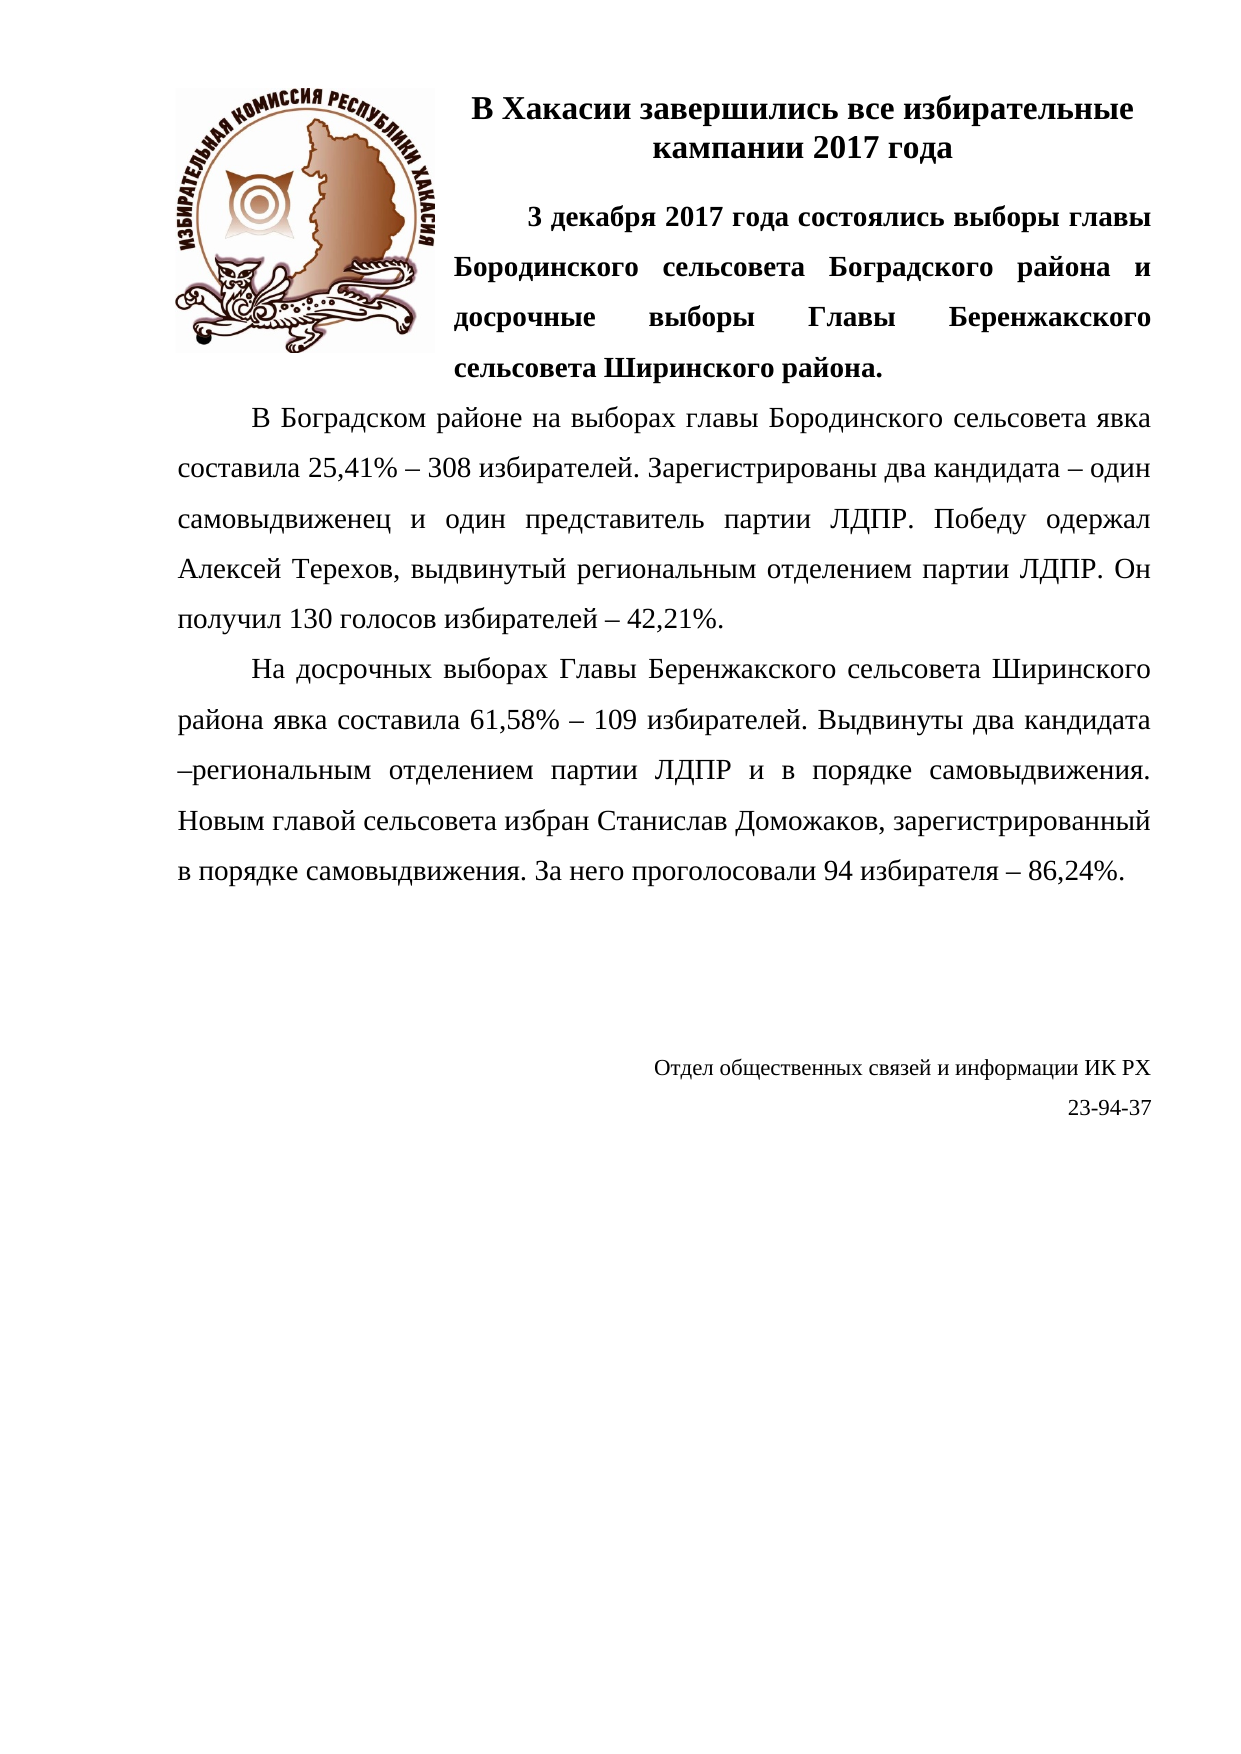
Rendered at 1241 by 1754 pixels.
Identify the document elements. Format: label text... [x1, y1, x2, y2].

text В Боградском районе на выборах главы Бородинского сельсовета явка составила 25,41% – 308 избирателей. Зарегистрированы два кандидата – один самовыдвиженец и один представитель партии ЛДПР. Победу одержал Алексей Терехов, выдвинутый региональным отделением партии ЛДПР. Он получил 130 голосов избирателей – 42,21%. [177, 400, 1152, 635]
text Отдел общественных связей и информации ИК РХ [177, 1054, 1152, 1081]
text 23-94-37 [177, 1094, 1152, 1120]
picture [175, 88, 435, 351]
text 3 декабря 2017 года состоялись выборы главы Бородинского сельсовета Боградского района и досрочные выборы Главы Беренжакского сельсовета Ширинского района. [177, 199, 1152, 383]
text В Хакасии завершились все избирательные кампании 2017 года [435, 89, 1152, 165]
text На досрочных выборах Главы Беренжакского сельсовета Ширинского района явка составила 61,58% – 109 избирателей. Выдвинуты два кандидата –региональным отделением партии ЛДПР и в порядке самовыдвижения. Новым главой сельсовета избран Станислав Доможаков, зарегистрированный в порядке самовыдвижения. За него проголосовали 94 избирателя – 86,24%. [177, 652, 1152, 886]
